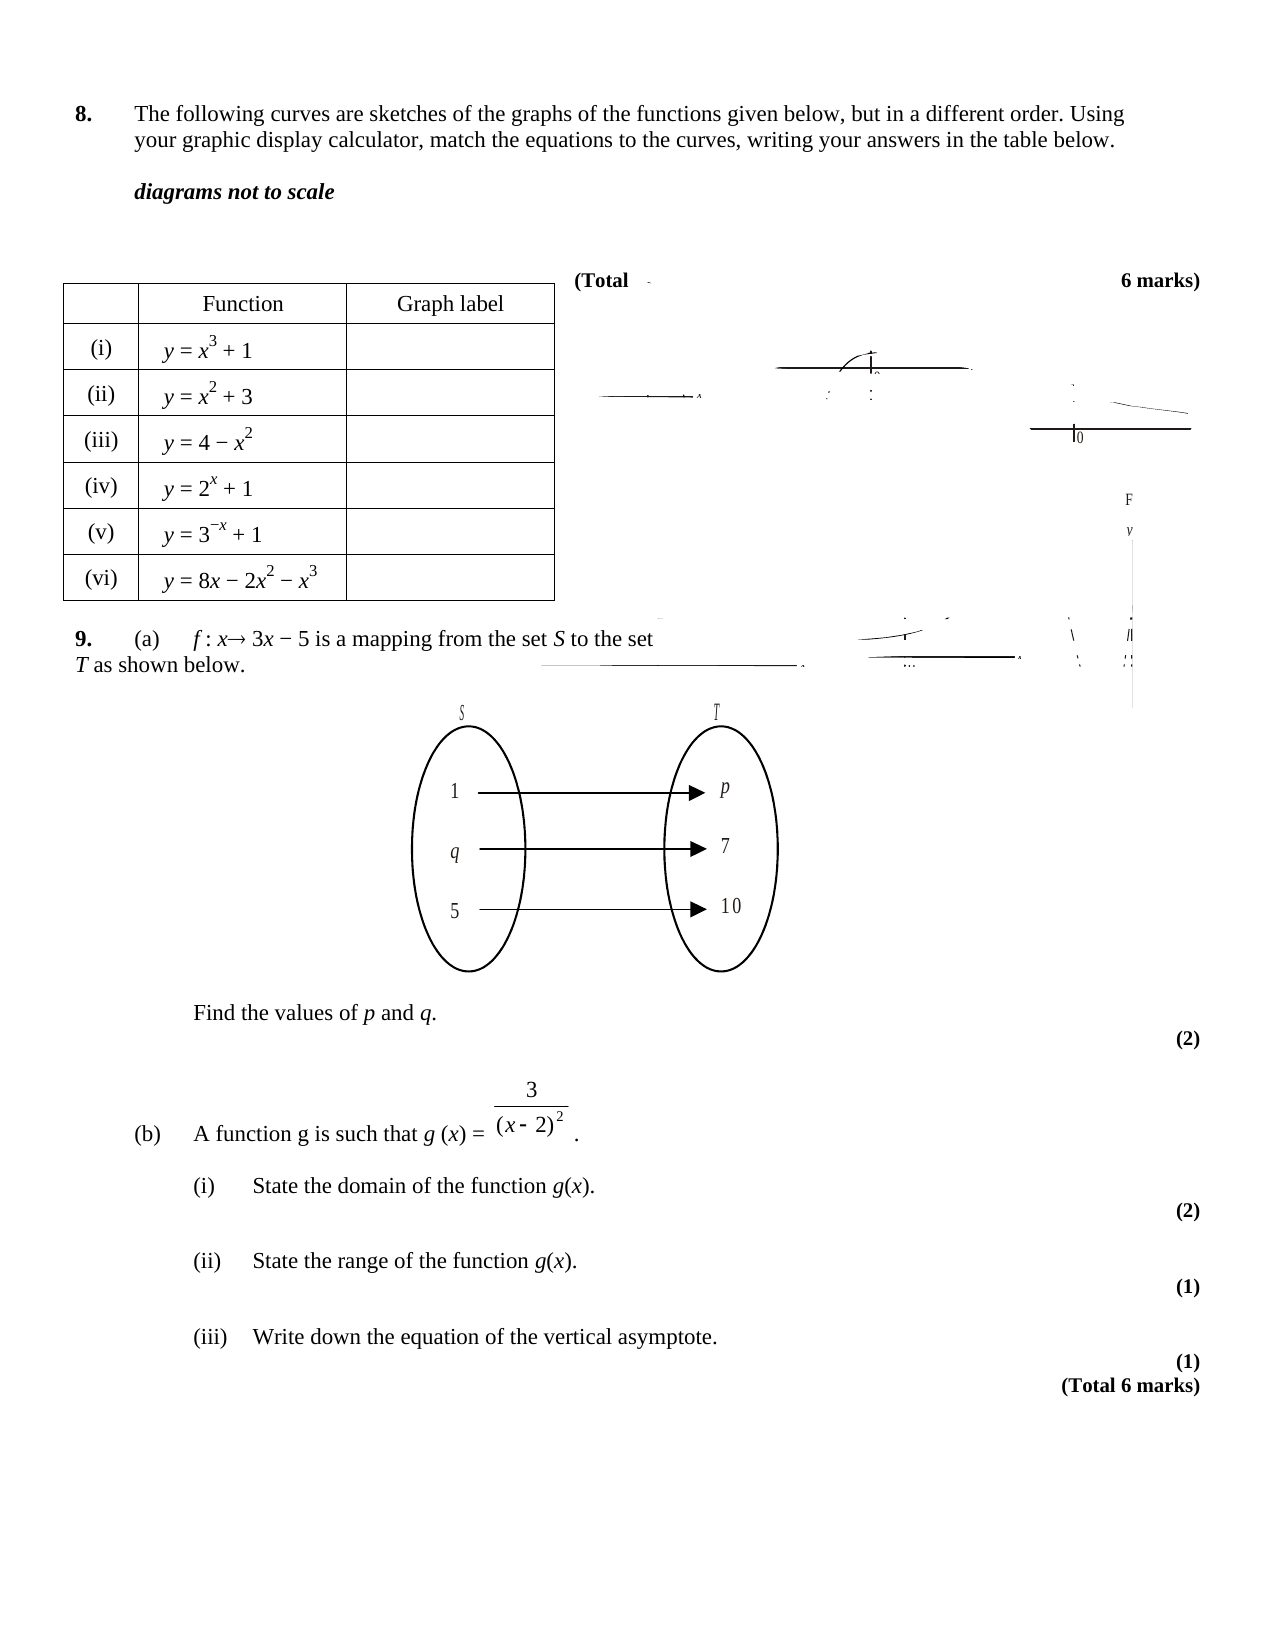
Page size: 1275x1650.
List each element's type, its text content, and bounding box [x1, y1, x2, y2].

text (Total 6 marks) [75, 1373, 1200, 1397]
text diagrams not to scale [134, 178, 1141, 204]
text (i) State the domain of the function g(x). [193, 1172, 1141, 1198]
table_cell (vi) [64, 555, 138, 600]
text (iii) Write down the equation of the vertical asymptote. [193, 1323, 1141, 1349]
table_cell y = 3−x + 1 [139, 509, 346, 554]
text (1) [75, 1349, 1200, 1373]
text (b) A function g is such that g (x) = . [134, 1075, 1141, 1147]
table_cell (v) [64, 509, 138, 554]
text (ii) State the range of the function g(x). [193, 1247, 1141, 1274]
table_cell [347, 416, 554, 462]
text 8. The following curves are sketches of the graphs of the functions given below, but in a different order. Using your graphic display calculator, match the equations to the curves, writing your answers in the table below. [75, 100, 1141, 153]
table_cell [347, 555, 554, 600]
table_cell (iii) [64, 416, 138, 462]
table_cell y = 2x + 1 [139, 463, 346, 508]
table_header [64, 284, 138, 323]
table_cell [347, 463, 554, 508]
table_header Function [139, 284, 346, 323]
text (1) [75, 1274, 1200, 1298]
text (2) [75, 1026, 1200, 1050]
table_cell y = x3 + 1 [139, 324, 346, 369]
table_header Graph label [347, 284, 554, 323]
table_cell y = 8x − 2x2 − x3 [139, 555, 346, 600]
text (2) [75, 1198, 1200, 1222]
text Find the values of p and q. [193, 999, 1141, 1026]
text (Total 6 marks) [75, 268, 1200, 292]
table_cell y = 4 − x2 [139, 416, 346, 462]
table_cell [347, 509, 554, 554]
table_cell [347, 324, 554, 369]
text 9. (a) f : x 3x − 5 is a mapping from the set S to the set T as shown below. [75, 625, 1141, 678]
table_cell (ii) [64, 370, 138, 415]
table_cell (i) [64, 324, 138, 369]
table_cell (iv) [64, 463, 138, 508]
table_cell y = x2 + 3 [139, 370, 346, 415]
table_cell [347, 370, 554, 415]
